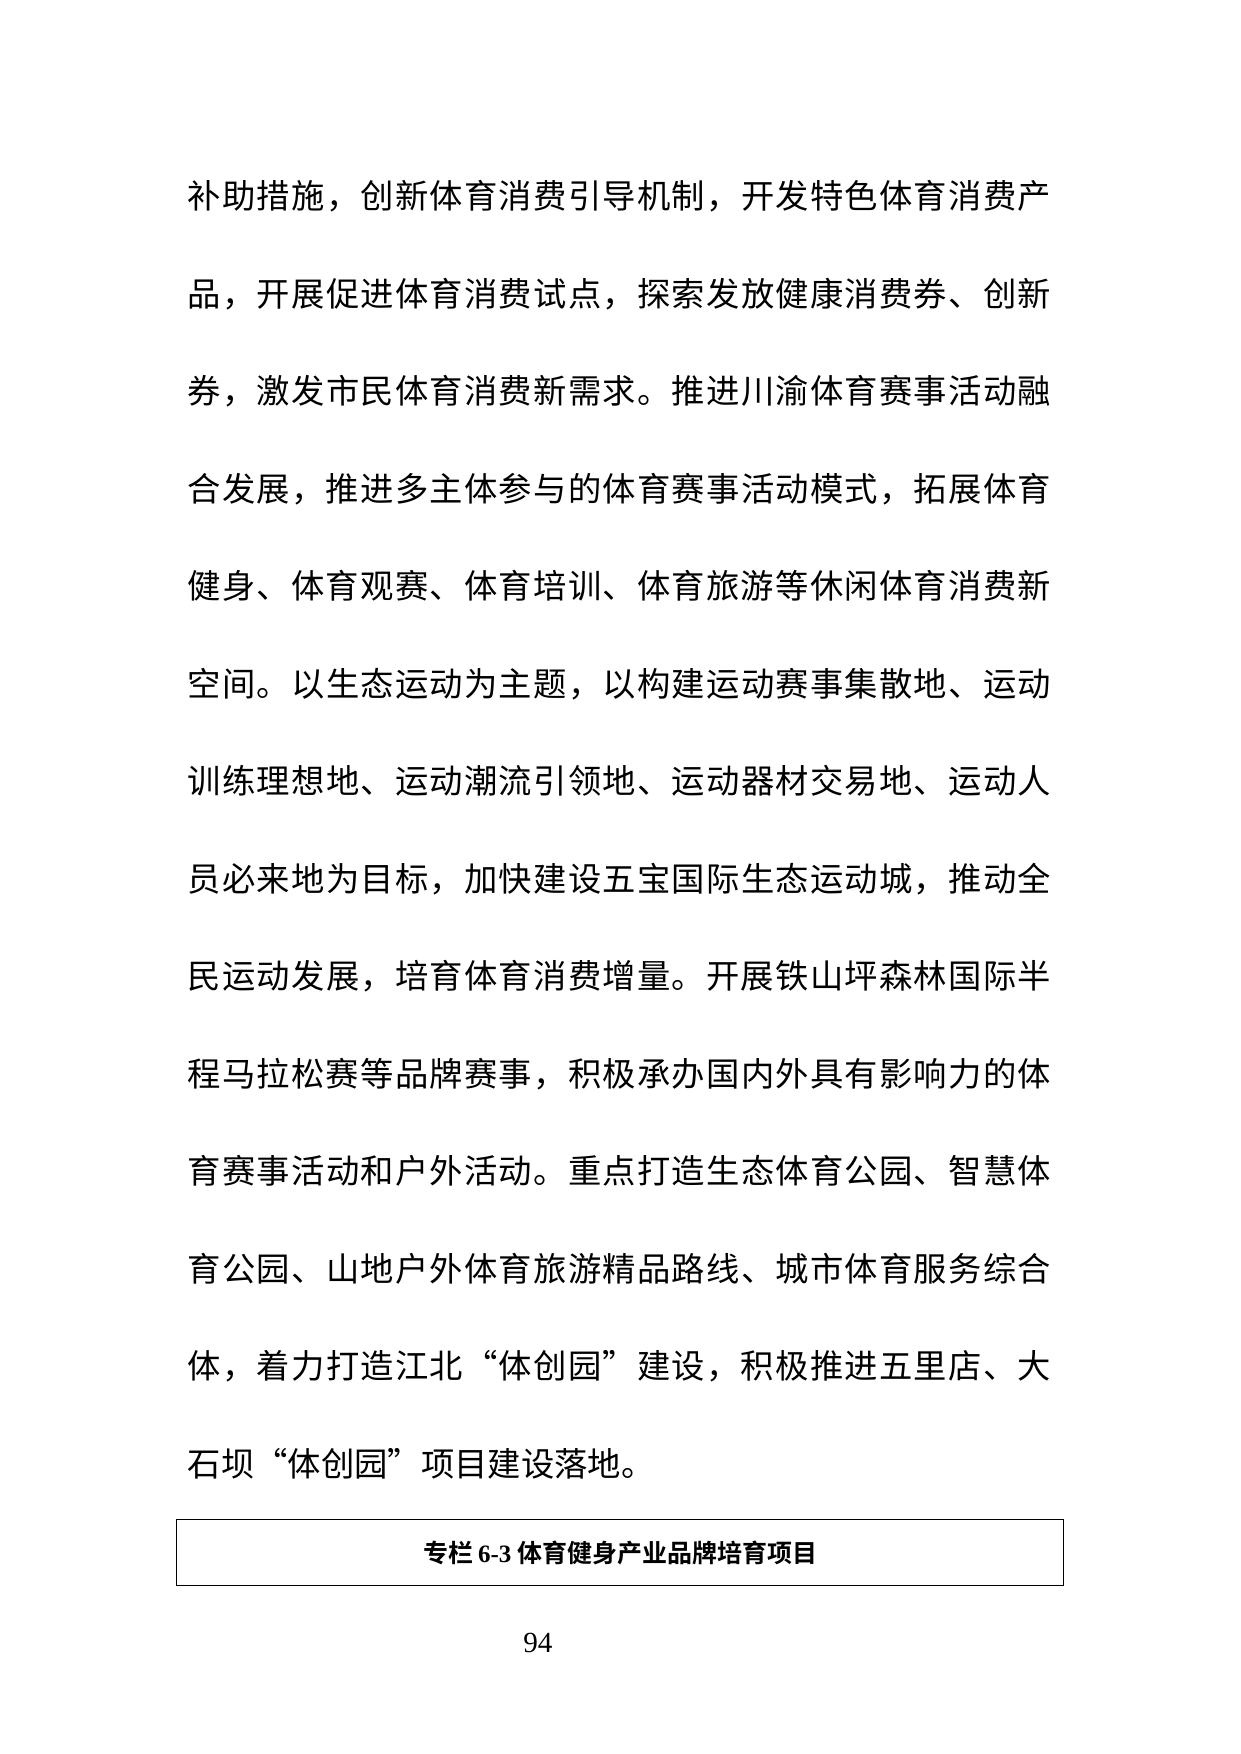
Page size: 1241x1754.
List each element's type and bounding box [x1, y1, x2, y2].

table_header [177, 1520, 1063, 1584]
text [187, 162, 1053, 1494]
